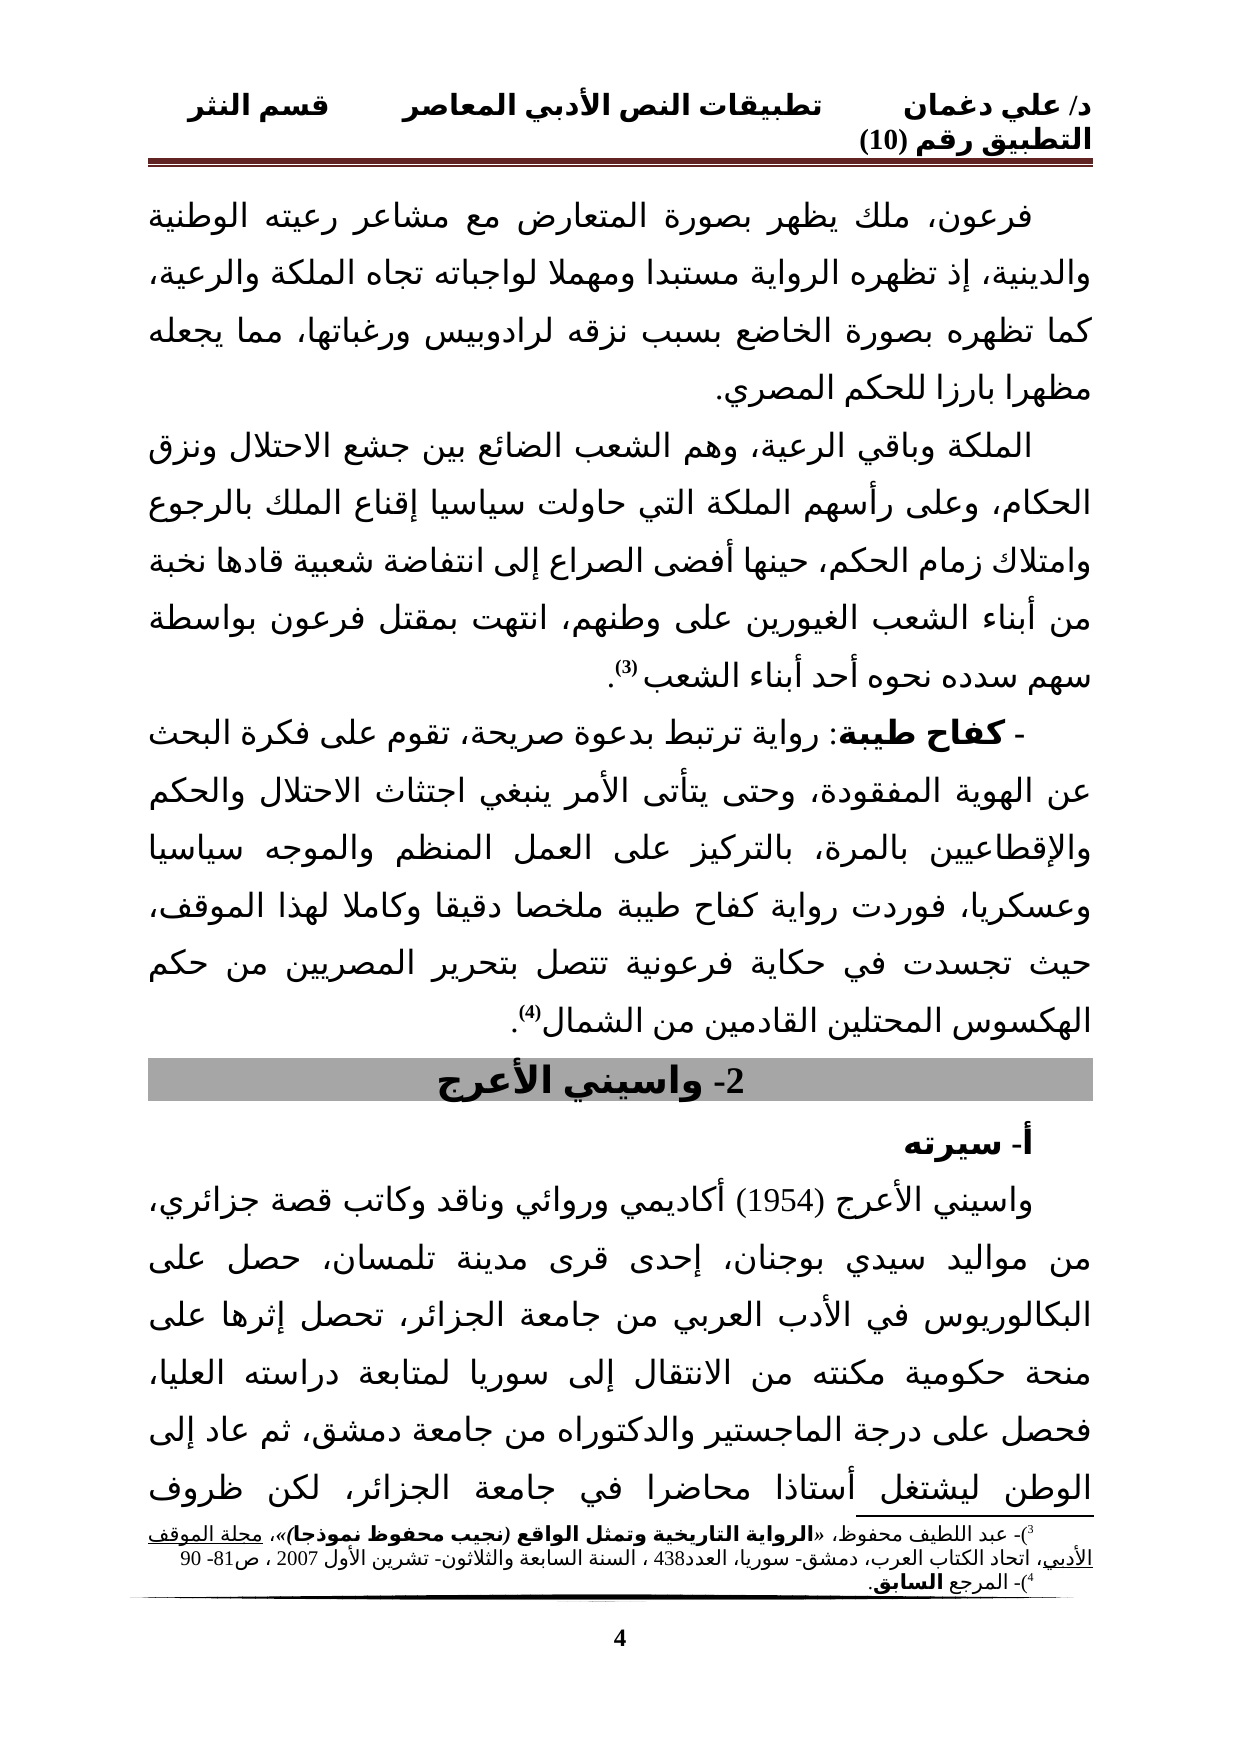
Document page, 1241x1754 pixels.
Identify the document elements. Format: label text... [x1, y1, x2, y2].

text أ- سيرته [148, 1123, 1093, 1161]
picture [130, 1593, 1074, 1602]
text فرعون، ملك يظهر بصورة المتعارض مع مشاعر رعيته الوطنية والدينية، إذ تظهره الرواية مستبدا ومهملا لواجباته تجاه الملكة والرعية، كما تظهره بصورة الخاضع بسبب نزقه لرادوبيس ورغباتها، مما يجعله مظهرا بارزا للحكم المصري. [148, 196, 1093, 407]
text 2- واسيني الأعرج [148, 1058, 1093, 1101]
text الملكة وباقي الرعية، وهم الشعب الضائع بين جشع الاحتلال ونزق الحكام، وعلى رأسهم الملكة التي حاولت سياسيا إقناع الملك بالرجوع وامتلاك زمام الحكم، حينها أفضى الصراع إلى انتفاضة شعبية قادها نخبة من أبناء الشعب الغيورين على وطنهم، انتهت بمقتل فرعون بواسطة سهم سدده نحوه أحد أبناء الشعب (). [148, 426, 1093, 694]
text - كفاح طيبة: رواية ترتبط بدعوة صريحة، تقوم على فكرة البحث عن الهوية المفقودة، وحتى يتأتى الأمر ينبغي اجتثاث الاحتلال والحكم والإقطاعيين بالمرة، بالتركيز على العمل المنظم والموجه سياسيا وعسكريا، فوردت رواية كفاح طيبة ملخصا دقيقا وكاملا لهذا الموقف، حيث تجسدت في حكاية فرعونية تتصل بتحرير المصريين من حكم الهكسوس المحتلين القادمين من الشمال(). [148, 713, 1093, 1039]
